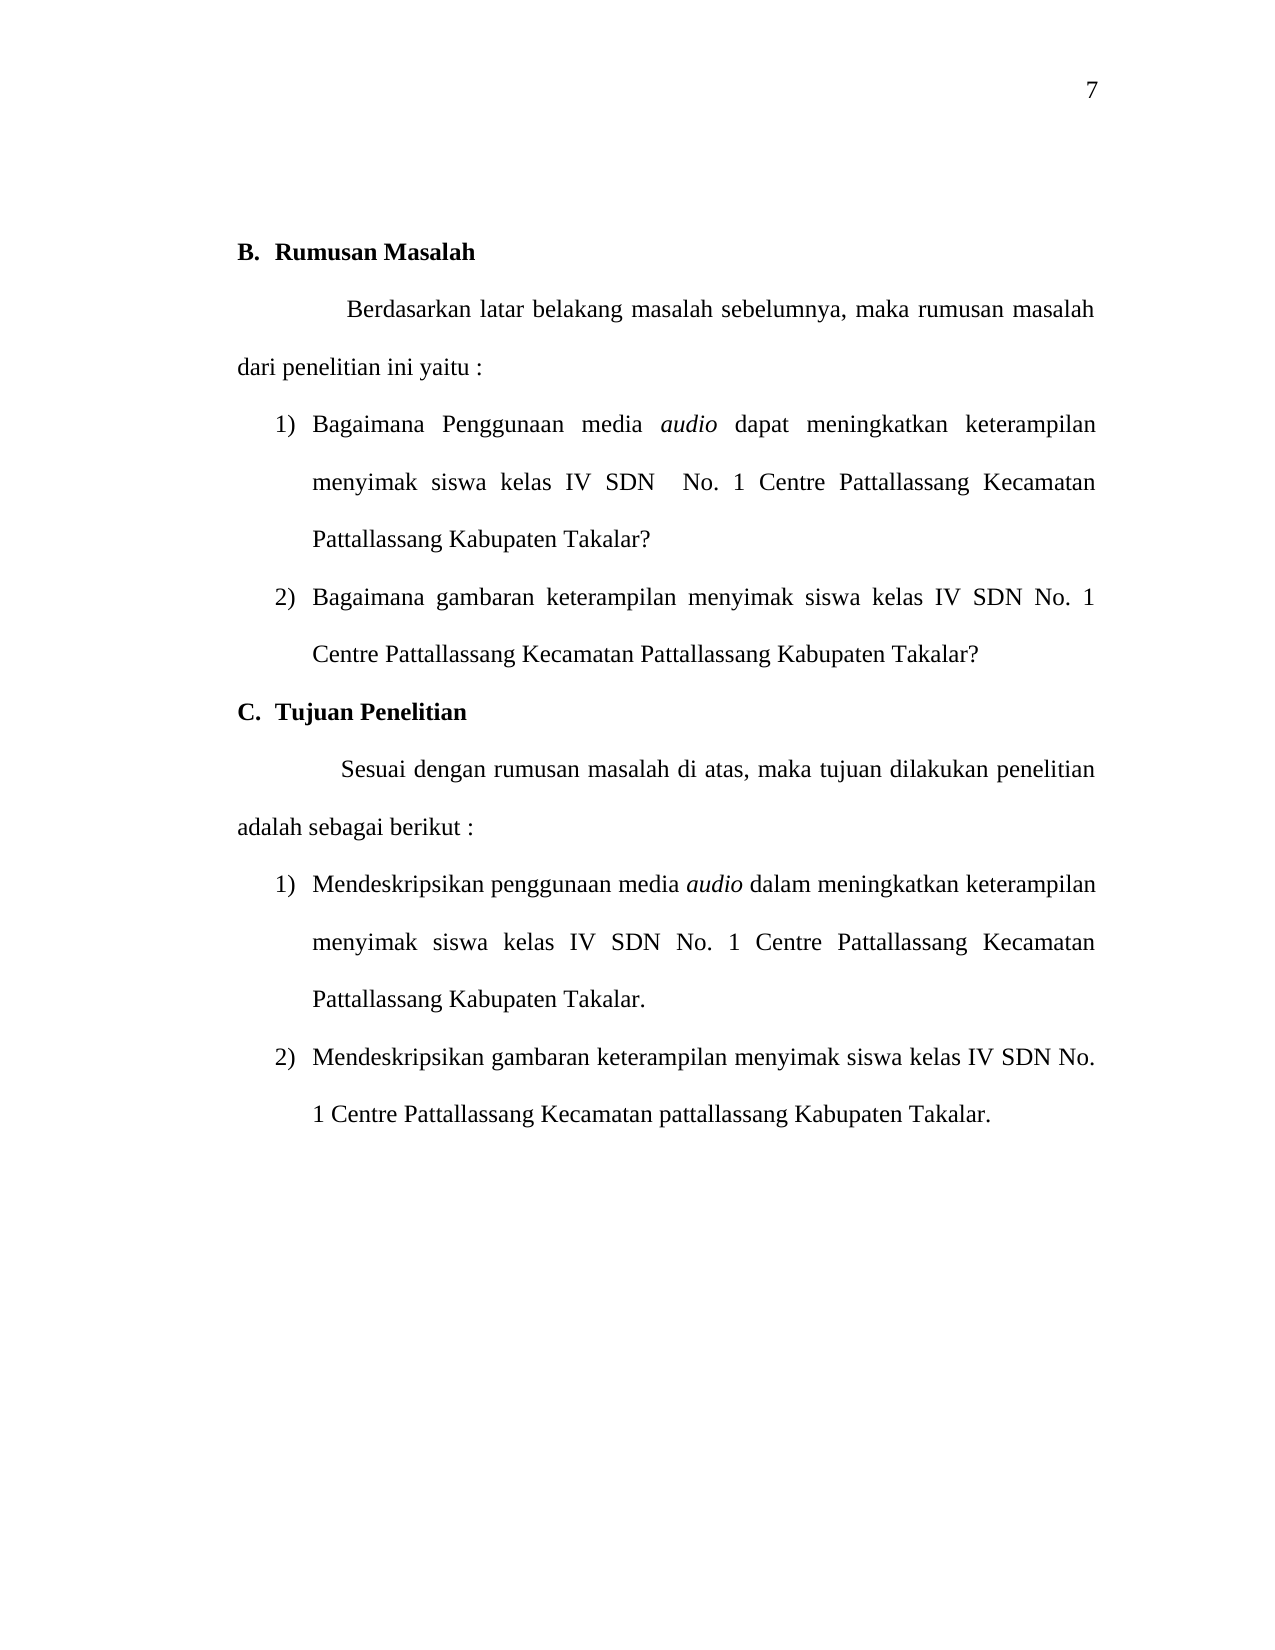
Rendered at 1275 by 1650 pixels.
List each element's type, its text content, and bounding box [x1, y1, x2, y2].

text Sesuai dengan rumusan masalah di atas, maka tujuan dilakukan penelitian adalah sebagai berikut : [237, 754, 1096, 841]
list Tujuan Penelitian [237, 697, 1096, 726]
list Mendeskripsikan penggunaan media audio dalam meningkatkan keterampilan menyimak siswa kelas IV SDN No. 1 Centre Pattallassang Kecamatan Pattallassang Kabupaten Takalar. [274, 869, 1096, 1013]
list Bagaimana gambaran keterampilan menyimak siswa kelas IV SDN No. 1 Centre Pattallassang Kecamatan Pattallassang Kabupaten Takalar? [274, 582, 1096, 668]
text Berdasarkan latar belakang masalah sebelumnya, maka rumusan masalah dari penelitian ini yaitu : [237, 294, 1096, 381]
list Bagaimana Penggunaan media audio dapat meningkatkan keterampilan menyimak siswa kelas IV SDN No. 1 Centre Pattallassang Kecamatan Pattallassang Kabupaten Takalar? [274, 409, 1096, 553]
list Rumusan Masalah [237, 237, 1096, 266]
list Mendeskripsikan gambaran keterampilan menyimak siswa kelas IV SDN No. 1 Centre Pattallassang Kecamatan pattallassang Kabupaten Takalar. [274, 1042, 1096, 1128]
